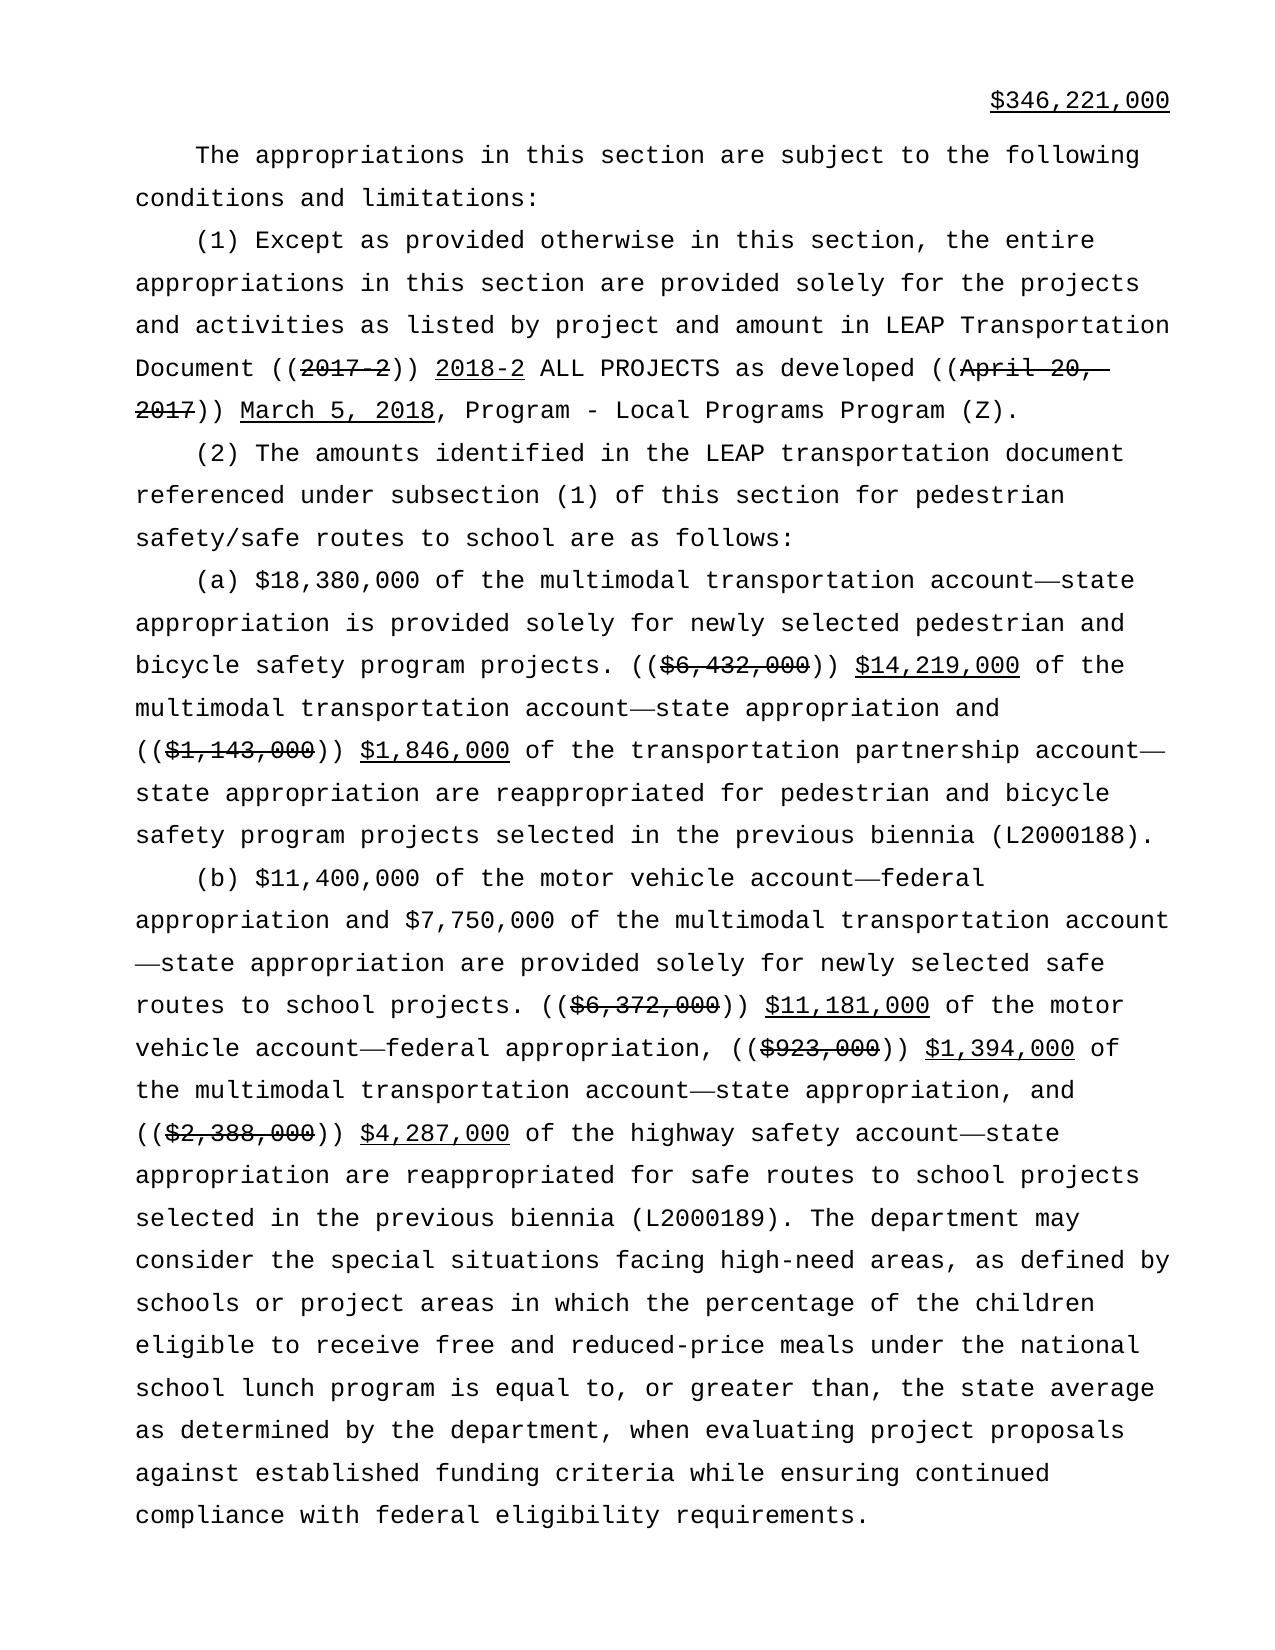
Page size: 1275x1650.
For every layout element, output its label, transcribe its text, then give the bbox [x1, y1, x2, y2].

text The appropriations in this section are subject to the following conditions and limitations: [135, 130, 1170, 215]
text $346,221,000 [135, 75, 1170, 117]
text (b) $11,400,000 of the motor vehicle account—federal appropriation and $7,750,000 of the multimodal transportation account—state appropriation are provided solely for newly selected safe routes to school projects. (($6,372,000)) $11,181,000 of the motor vehicle account—federal appropriation, (($923,000)) $1,394,000 of the multimodal transportation account—state appropriation, and (($2,388,000)) $4,287,000 of the highway safety account—state appropriation are reappropriated for safe routes to school projects selected in the previous biennia (L2000189). The department may consider the special situations facing high-need areas, as defined by schools or project areas in which the percentage of the children eligible to receive free and reduced-price meals under the national school lunch program is equal to, or greater than, the state average as determined by the department, when evaluating project proposals against established funding criteria while ensuring continued compliance with federal eligibility requirements. [135, 852, 1170, 1532]
text (2) The amounts identified in the LEAP transportation document referenced under subsection (1) of this section for pedestrian safety/safe routes to school are as follows: [135, 427, 1170, 555]
text (a) $18,380,000 of the multimodal transportation account—state appropriation is provided solely for newly selected pedestrian and bicycle safety program projects. (($6,432,000)) $14,219,000 of the multimodal transportation account—state appropriation and (($1,143,000)) $1,846,000 of the transportation partnership account—state appropriation are reappropriated for pedestrian and bicycle safety program projects selected in the previous biennia (L2000188). [135, 555, 1170, 852]
text (1) Except as provided otherwise in this section, the entire appropriations in this section are provided solely for the projects and activities as listed by project and amount in LEAP Transportation Document ((2017-2)) 2018-2 ALL PROJECTS as developed ((April 20, 2017)) March 5, 2018, Program - Local Programs Program (Z). [135, 215, 1170, 427]
